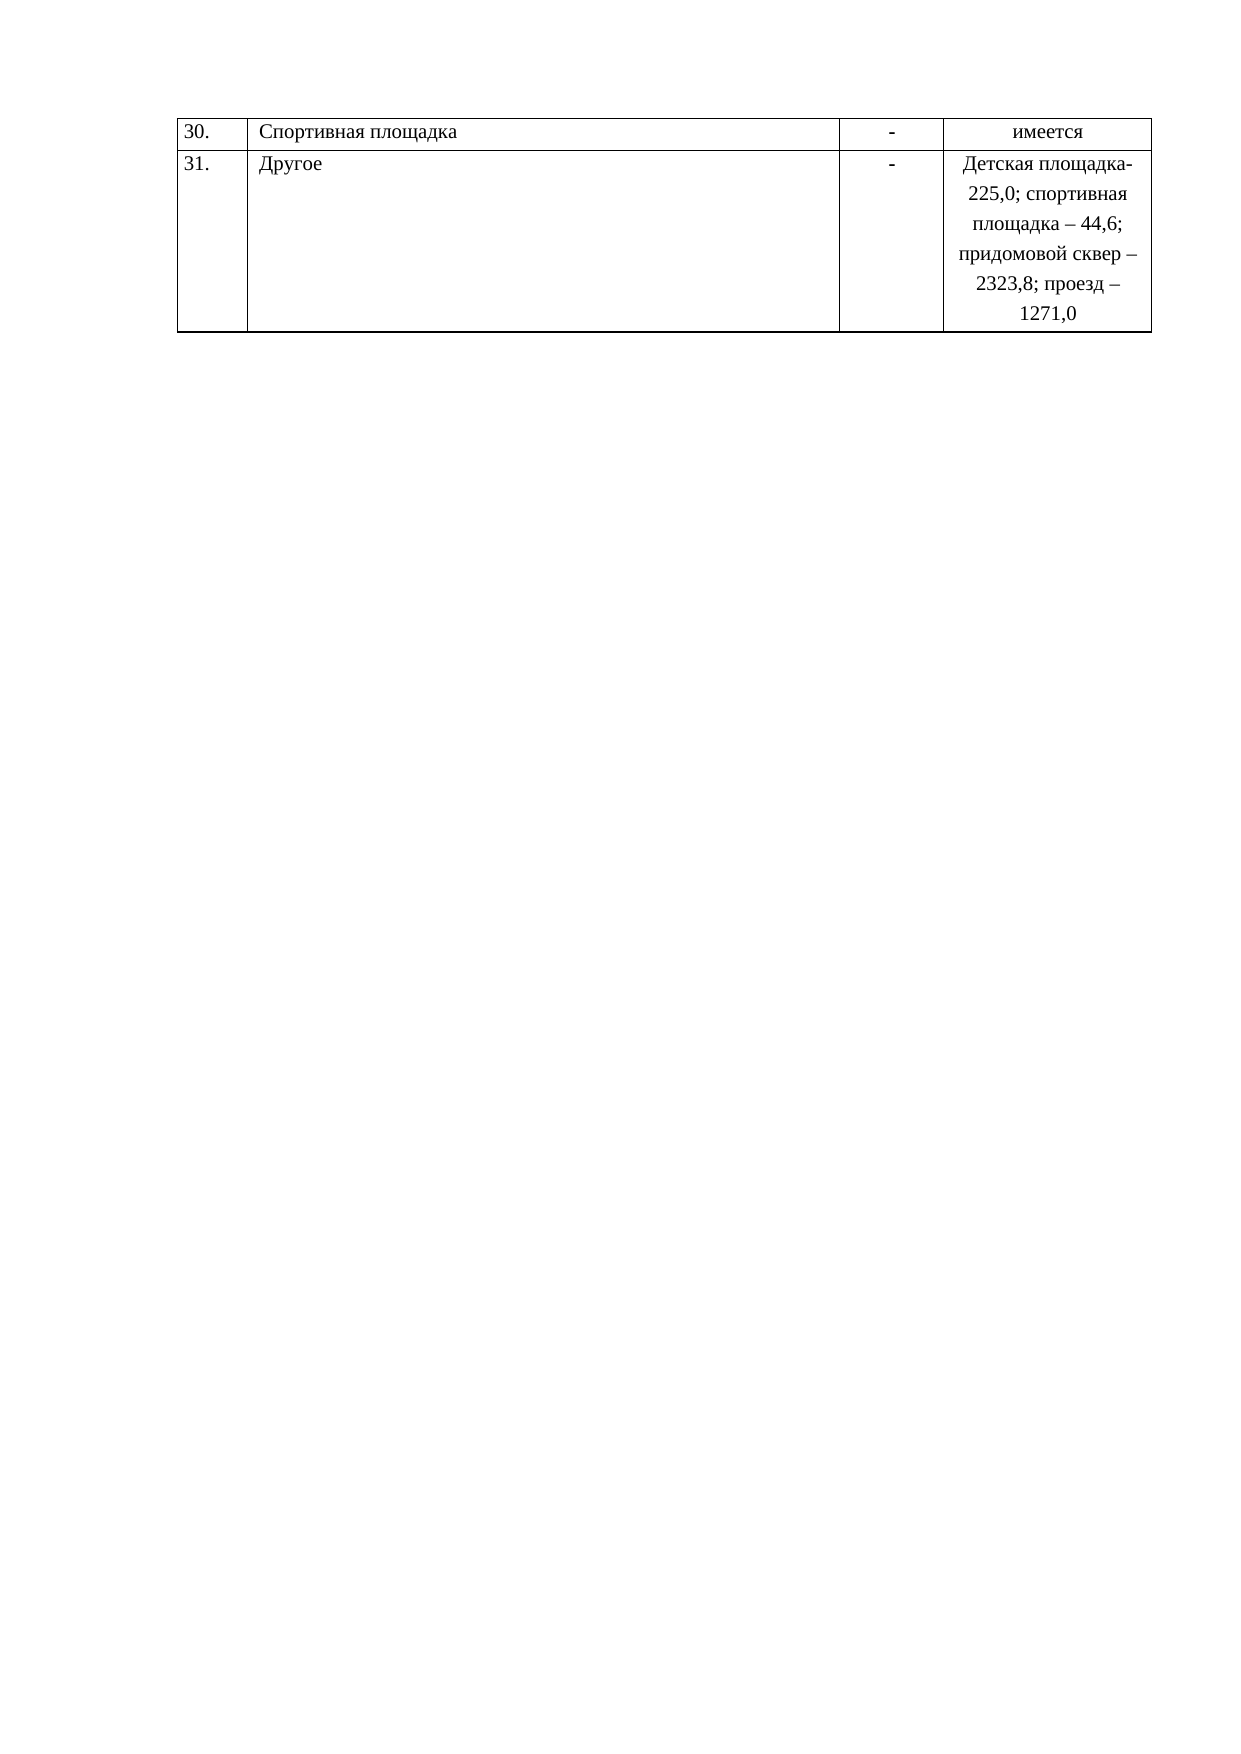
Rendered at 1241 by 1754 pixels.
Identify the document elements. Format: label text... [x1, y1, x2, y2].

table_cell Спортивная площадка [248, 119, 839, 150]
table_cell [178, 119, 247, 150]
table_cell Другое [248, 151, 839, 331]
table_cell - [840, 151, 943, 331]
table_cell [178, 151, 247, 331]
table_cell имеется [944, 119, 1151, 150]
table_cell - [840, 119, 943, 150]
table_cell Детская площадка-225,0; спортивная площадка – 44,6; придомовой сквер – 2323,8; проезд – 1271,0 [944, 151, 1151, 331]
